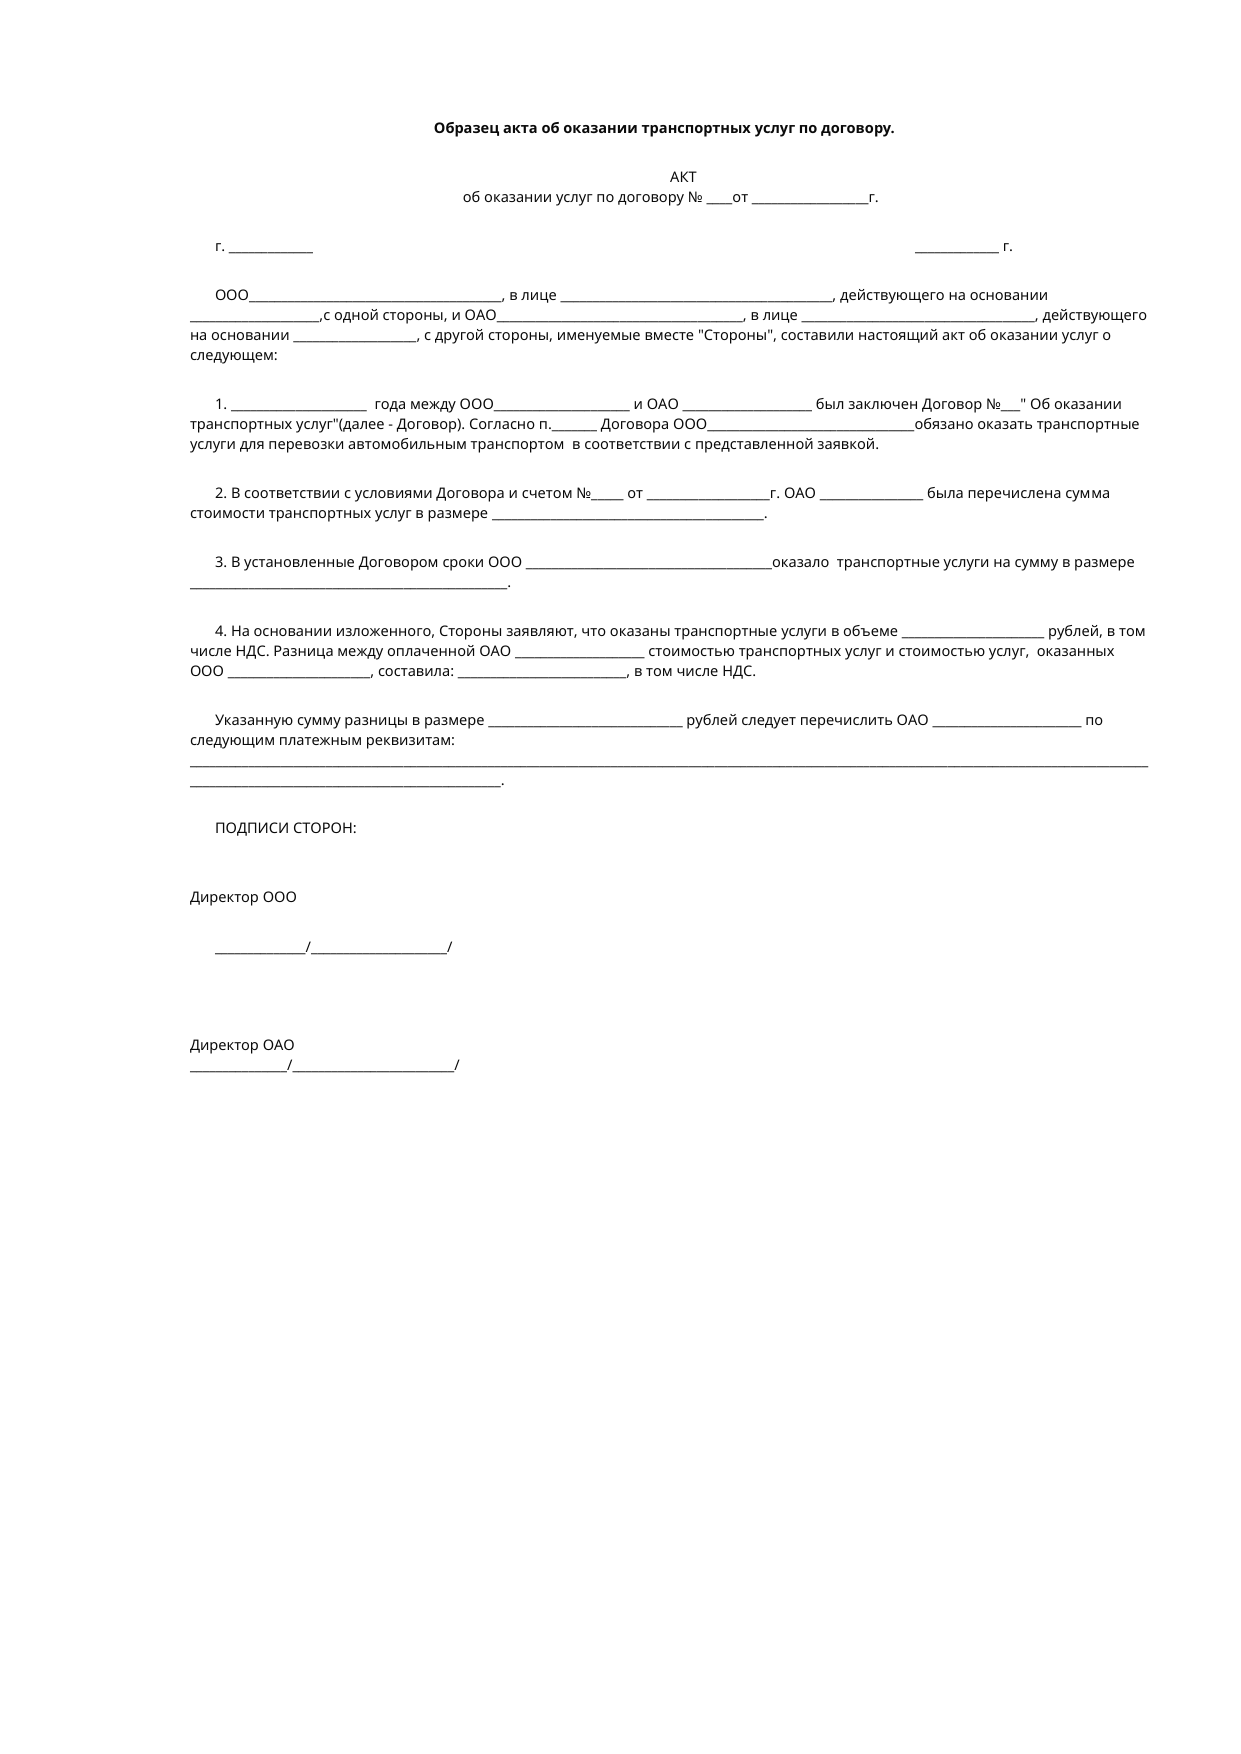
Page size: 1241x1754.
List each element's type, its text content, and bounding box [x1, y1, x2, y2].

text г. _____________ _____________ г. [190, 236, 1152, 256]
subtitle Образец акта об оказании транспортных услуг по договору. [177, 118, 1152, 138]
text ООО_______________________________________, в лице __________________________________________, действующего на основании ____________________,с одной стороны, и ОАО______________________________________, в лице ____________________________________, действующего на основании ___________________, с другой стороны, именуемые вместе "Стороны", составили настоящий акт об оказании услуг о следующем: [190, 285, 1152, 365]
text Указанную сумму разницы в размере ______________________________ рублей следует перечислить ОАО _______________________ по следующим платежным реквизитам: ____________________________________________________________________________________________________________________________________________________________________________________________________. [190, 709, 1152, 789]
text ______________/_____________________/ [190, 936, 1152, 956]
text Директор ООО [190, 867, 1152, 907]
text 2. В соответствии с условиями Договора и счетом №_____ от ___________________г. ОАО ________________ была перечислена сумма стоимости транспортных услуг в размере __________________________________________. [190, 483, 1152, 523]
text ПОДПИСИ СТОРОН: [190, 818, 1152, 838]
text 4. На основании изложенного, Стороны заявляют, что оказаны транспортные услуги в объеме ______________________ рублей, в том числе НДС. Разница между оплаченной ОАО ____________________ стоимостью транспортных услуг и стоимостью услуг, оказанных ООО ______________________, составила: __________________________, в том числе НДС. [190, 621, 1152, 680]
text 3. В установленные Договором сроки ООО ______________________________________оказало транспортные услуги на сумму в размере _________________________________________________. [190, 552, 1152, 592]
text АКТ об оказании услуг по договору № ____от __________________г. [190, 167, 1152, 207]
text Директор ОАО _______________/_________________________/ [190, 1034, 1152, 1074]
text 1. _____________________ года между ООО_____________________ и ОАО ____________________ был заключен Договор №___" Об оказании транспортных услуг"(далее - Договор). Согласно п._______ Договора ООО________________________________обязано оказать транспортные услуги для перевозки автомобильным транспортом в соответствии с представленной заявкой. [190, 394, 1152, 454]
